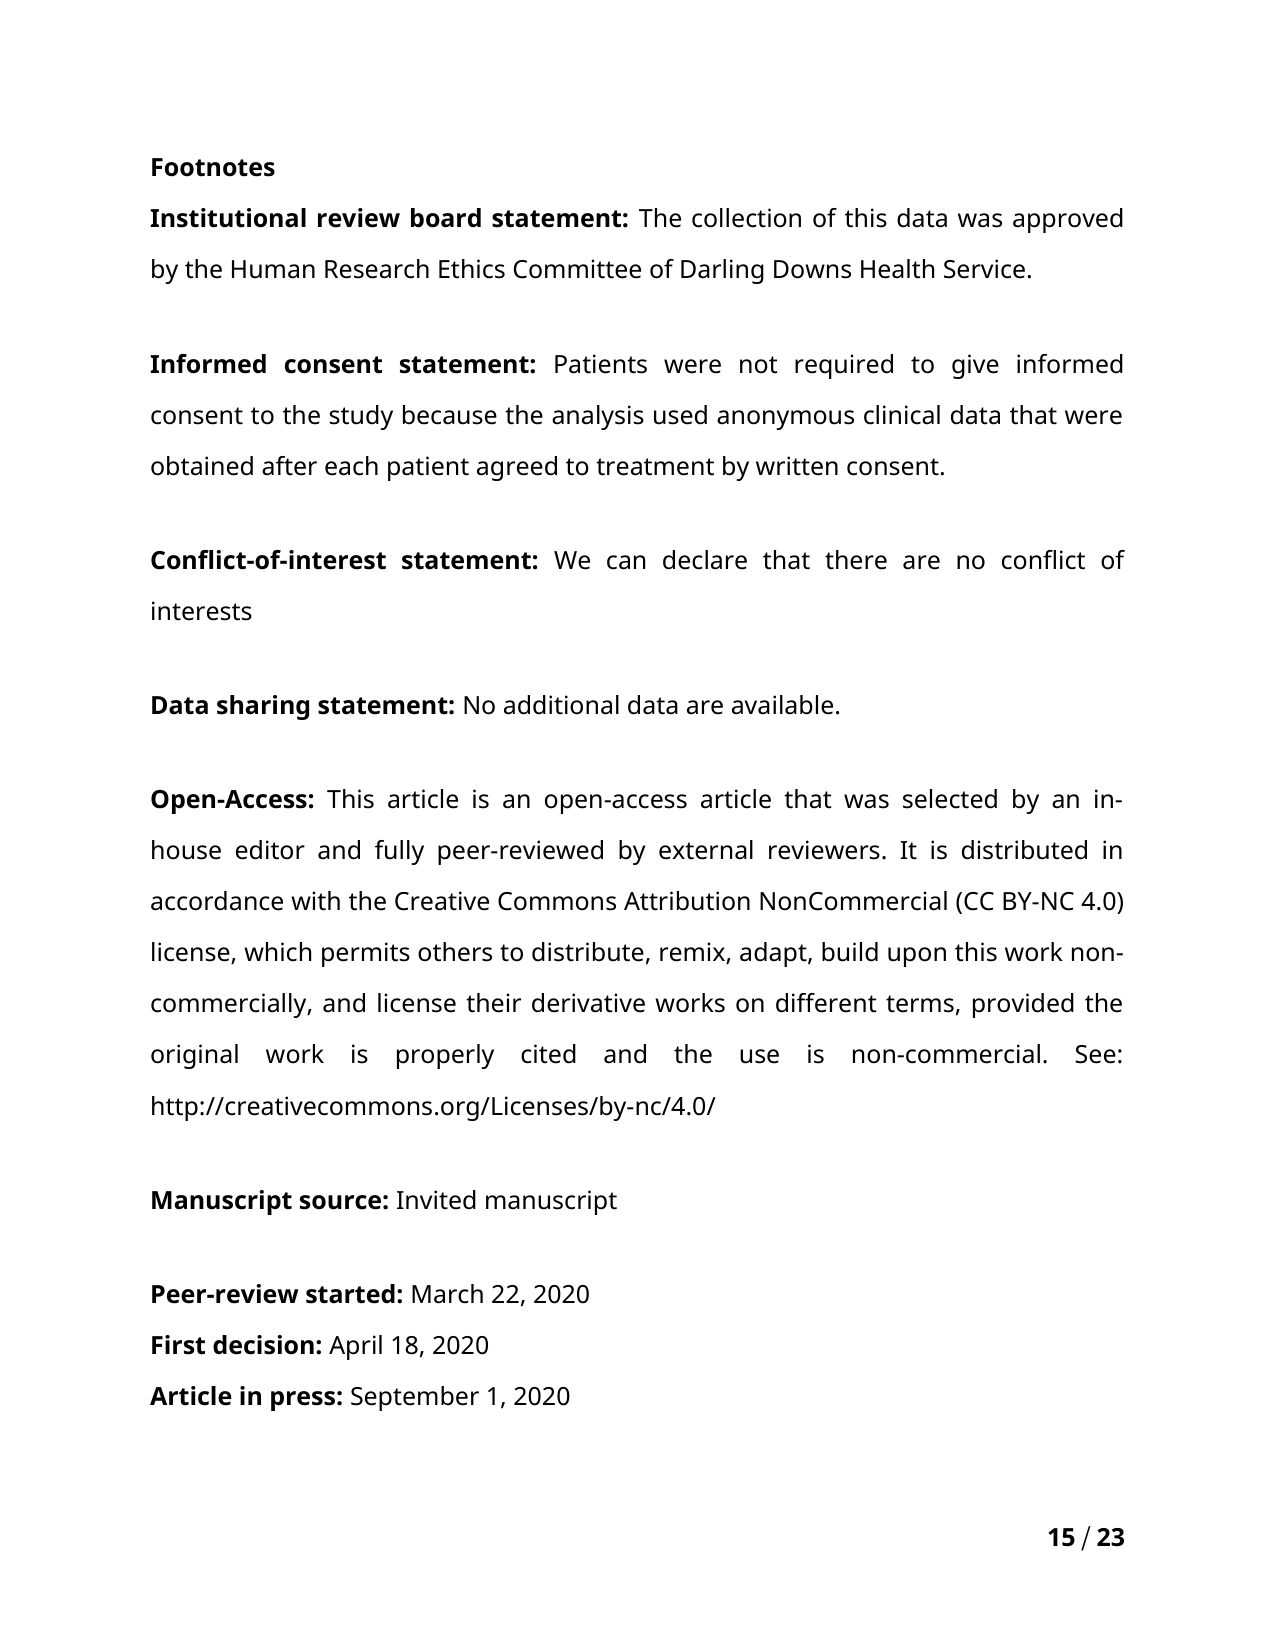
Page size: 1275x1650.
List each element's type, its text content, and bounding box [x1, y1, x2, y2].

text Data sharing statement: No additional data are available. [150, 688, 1125, 722]
text Open-Access: This article is an open-access article that was selected by an in-house editor and fully peer-reviewed by external reviewers. It is distributed in accordance with the Creative Commons Attribution NonCommercial (CC BY-NC 4.0) license, which permits others to distribute, remix, adapt, build upon this work non-commercially, and license their derivative works on different terms, provided the original work is properly cited and the use is non-commercial. See: http://creativecommons.org/Licenses/by-nc/4.0/ [150, 782, 1125, 1122]
text Informed consent statement: Patients were not required to give informed consent to the study because the analysis used anonymous clinical data that were obtained after each patient agreed to treatment by written consent. [150, 346, 1125, 482]
text Peer-review started: March 22, 2020 [150, 1276, 1125, 1311]
text Conflict-of-interest statement: We can declare that there are no conflict of interests [150, 542, 1125, 628]
text Institutional review board statement: The collection of this data was approved by the Human Research Ethics Committee of Darling Downs Health Service. [150, 201, 1125, 286]
text First decision: April 18, 2020 [150, 1327, 1125, 1362]
text Manuscript source: Invited manuscript [150, 1182, 1125, 1216]
text Article in press: September 1, 2020 [150, 1378, 1125, 1413]
text Footnotes [150, 150, 1125, 184]
